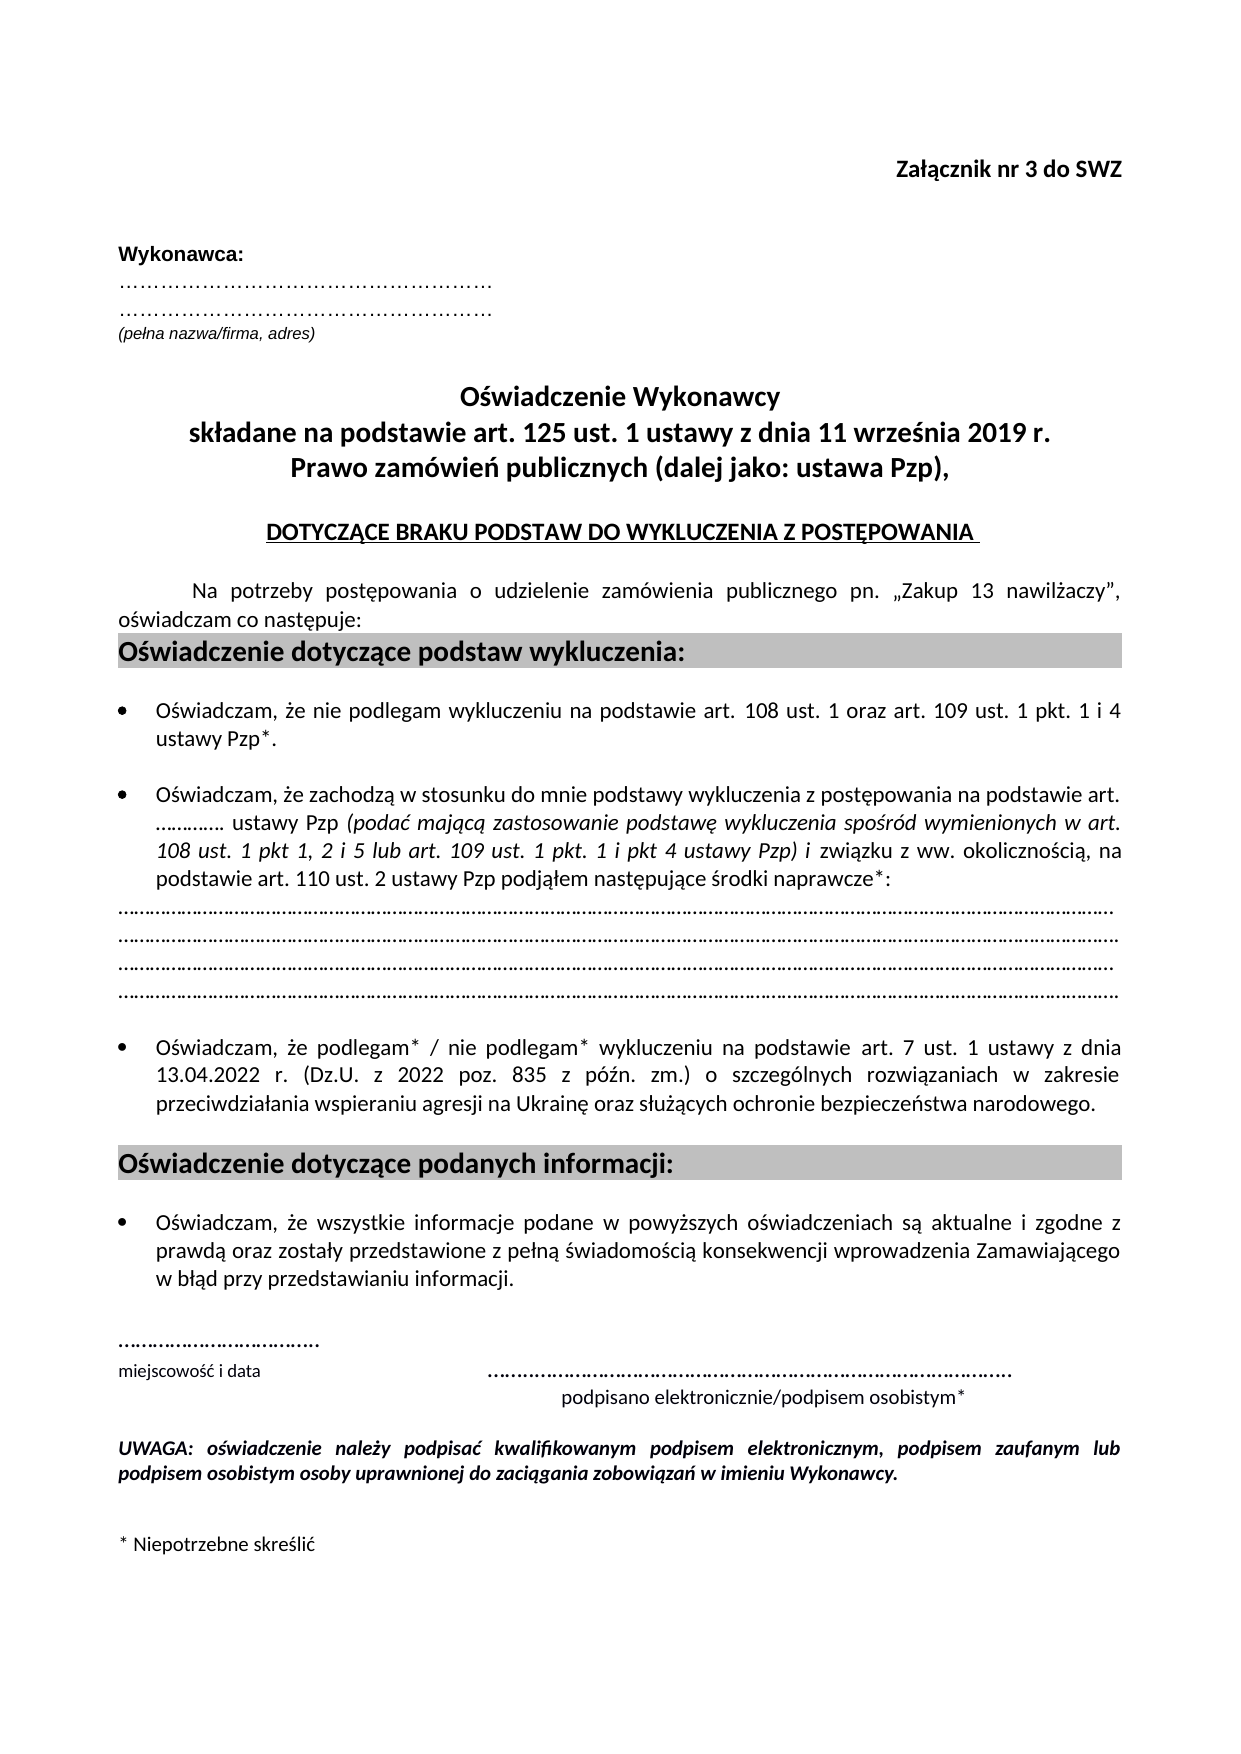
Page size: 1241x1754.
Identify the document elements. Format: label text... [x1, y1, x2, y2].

text Prawo zamówień publicznych (dalej jako: ustawa Pzp), [118, 449, 1122, 485]
text ……………………………………………………………………………………………… [118, 269, 502, 321]
text Oświadczenie Wykonawcy [118, 378, 1122, 414]
text …………………………….. [118, 1323, 1122, 1353]
text Oświadczenie dotyczące podanych informacji: [118, 1145, 1122, 1180]
list Oświadczam, że podlegam* / nie podlegam* wykluczeniu na podstawie art. 7 ust. 1 ustawy z dnia 13.04.2022 r. (Dz.U. z 2022 poz. 835 z późn. zm.) o szczególnych rozwiązaniach w zakresie przeciwdziałania wspieraniu agresji na Ukrainę oraz służących ochronie bezpieczeństwa narodowego. [118, 1033, 1122, 1117]
text (pełna nazwa/firma, adres) [118, 324, 502, 343]
text podpisano elektronicznie/podpisem osobistym* [118, 1384, 1122, 1409]
text Oświadczenie dotyczące podstaw wykluczenia: [118, 633, 1122, 668]
text ………………………………………………………………………………………………………………………………………………………………………………………………………………………………………………………………………………………………………………………………………………. [118, 948, 1122, 1004]
text Załącznik nr 3 do SWZ [118, 153, 1122, 184]
text UWAGA: oświadczenie należy podpisać kwalifikowanym podpisem elektronicznym, podpisem zaufanym lub podpisem osobistym osoby uprawnionej do zaciągania zobowiązań w imieniu Wykonawcy. [118, 1435, 1122, 1486]
text miejscowość i data ……..……………………………………………………………………….. [118, 1353, 1122, 1384]
list Oświadczam, że zachodzą w stosunku do mnie podstawy wykluczenia z postępowania na podstawie art. …………. ustawy Pzp (podać mającą zastosowanie podstawę wykluczenia spośród wymienionych w art. 108 ust. 1 pkt 1, 2 i 5 lub art. 109 ust. 1 pkt. 1 i pkt 4 ustawy Pzp) i związku z ww. okolicznością, na podstawie art. 110 ust. 2 ustawy Pzp podjąłem następujące środki naprawcze*: [118, 780, 1122, 892]
text ………………………………………………………………………………………………………………………………………………………………………………………………………………………………………………………………………………………………………………………………………………. [118, 892, 1122, 948]
text Wykonawca: [118, 242, 1122, 266]
text Na potrzeby postępowania o udzielenie zamówienia publicznego pn. „Zakup 13 nawilżaczy”, oświadczam co następuje: [118, 577, 1122, 633]
text DOTYCZĄCE BRAKU PODSTAW DO WYKLUCZENIA Z POSTĘPOWANIA [118, 516, 1122, 546]
text składane na podstawie art. 125 ust. 1 ustawy z dnia 11 września 2019 r. [118, 414, 1122, 449]
list Oświadczam, że nie podlegam wykluczeniu na podstawie art. 108 ust. 1 oraz art. 109 ust. 1 pkt. 1 i 4 ustawy Pzp*. [118, 696, 1122, 752]
list Oświadczam, że wszystkie informacje podane w powyższych oświadczeniach są aktualne i zgodne z prawdą oraz zostały przedstawione z pełną świadomością konsekwencji wprowadzenia Zamawiającego w błąd przy przedstawianiu informacji. [118, 1208, 1122, 1292]
text * Niepotrzebne skreślić [118, 1531, 1122, 1557]
